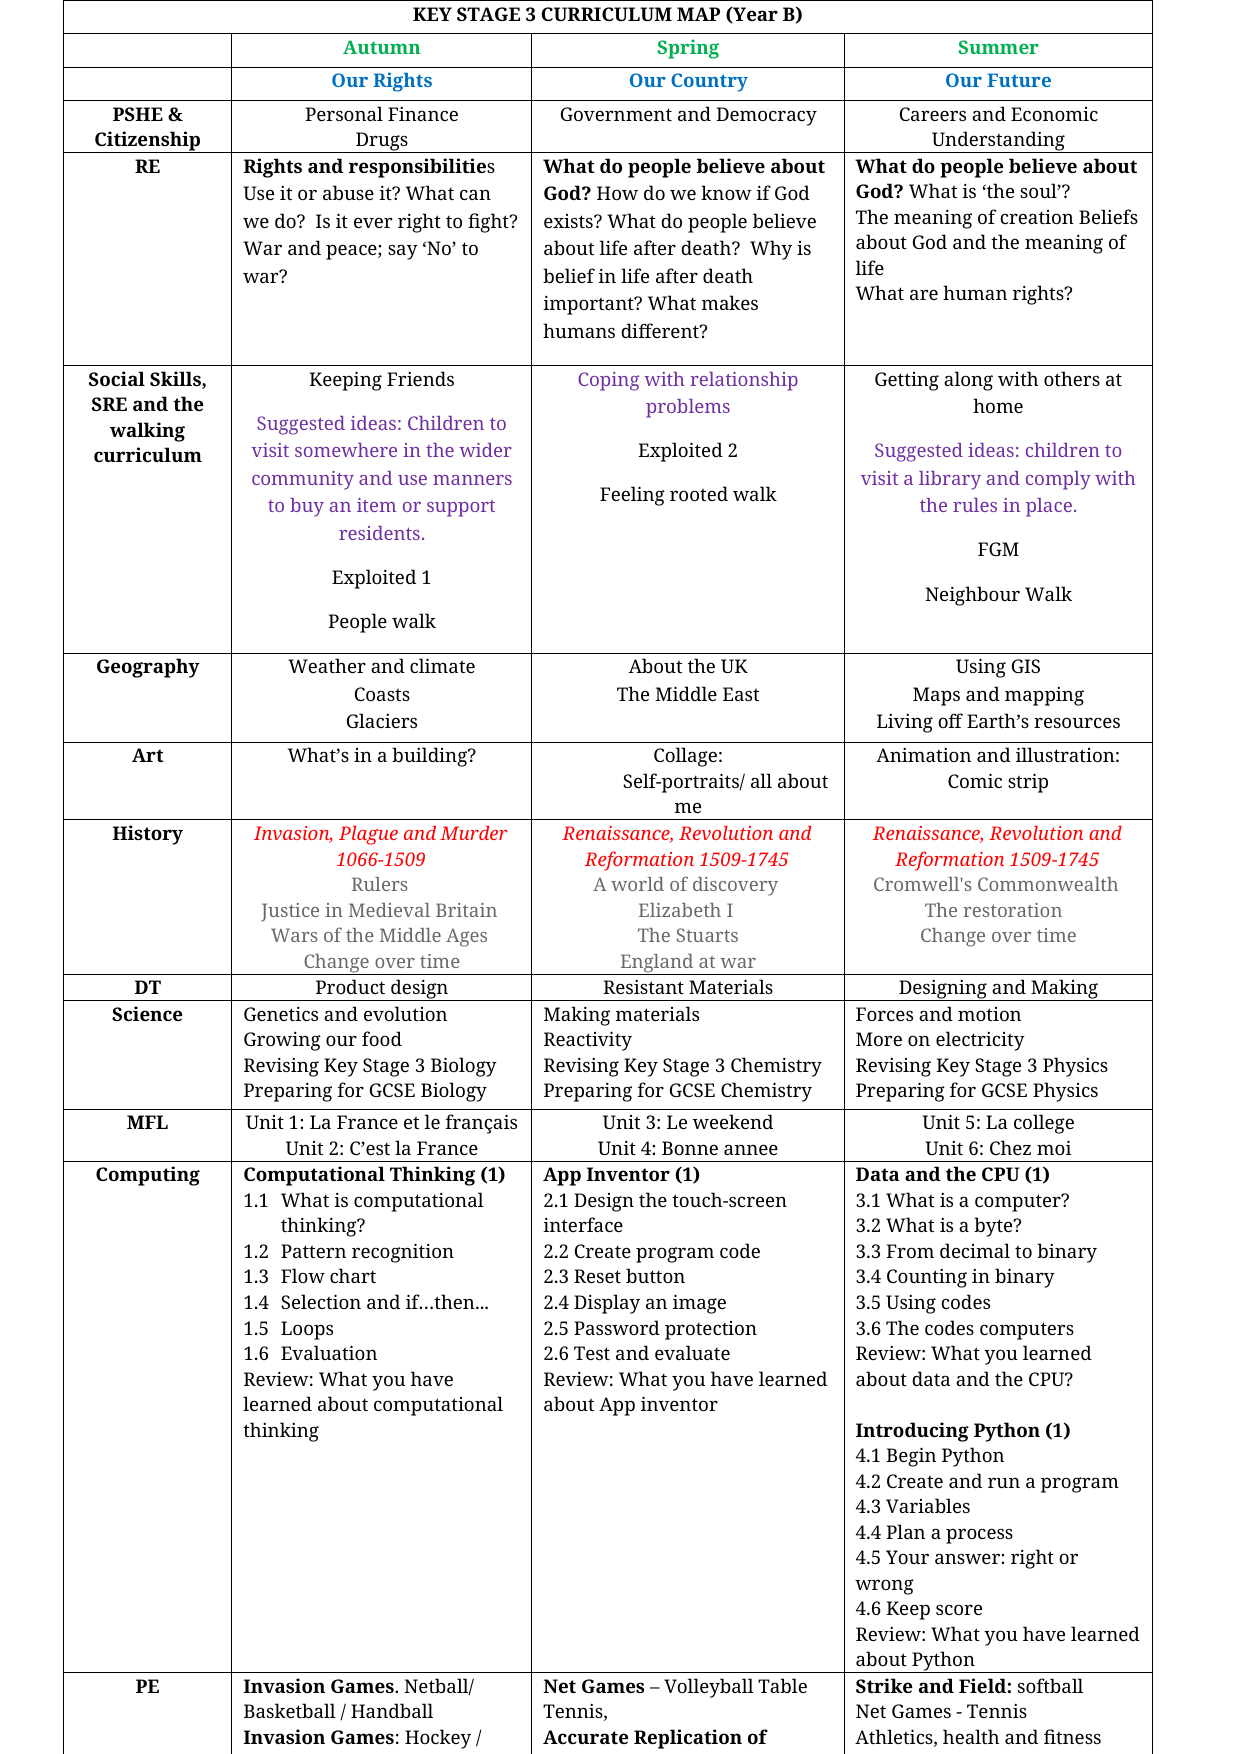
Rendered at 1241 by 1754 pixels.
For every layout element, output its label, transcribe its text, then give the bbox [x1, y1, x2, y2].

table_cell Our Country [532, 68, 844, 100]
table_cell Summer [845, 34, 1152, 67]
table_cell Government and Democracy [532, 101, 844, 152]
table_cell Renaissance, Revolution and Reformation 1509-1745 A world of discovery Elizabeth I The Stuarts England at war [532, 820, 844, 973]
table_cell MFL [64, 1110, 231, 1161]
table_cell Forces and motion More on electricity Revising Key Stage 3 Physics Preparing for GCSE Physics [845, 1001, 1152, 1108]
table_cell Genetics and evolution Growing our food Revising Key Stage 3 Biology Preparing for GCSE Biology [232, 1001, 531, 1108]
table_cell PSHE & Citizenship [64, 101, 231, 152]
table_cell Resistant Materials [532, 975, 844, 1000]
table_cell Our Rights [232, 68, 531, 100]
table_cell Careers and Economic Understanding [845, 101, 1152, 152]
table_cell Animation and illustration: Comic strip [845, 743, 1152, 819]
table_cell Rights and responsibilities Use it or abuse it? What can we do? Is it ever right to fight? War and peace; say ‘No’ to war? [232, 153, 531, 365]
table_cell Invasion, Plague and Murder 1066-1509 Rulers Justice in Medieval Britain Wars of the Middle Ages Change over time [232, 820, 531, 973]
table_cell What’s in a building? [232, 743, 531, 819]
table_cell About the UK The Middle East [532, 654, 844, 742]
table_cell Science [64, 1001, 231, 1108]
table_cell Computational Thinking (1) What is computational thinking? Pattern recognition Flow chart Selection and if…then... Loops Evaluation Review: What you have learned about computational thinking [232, 1162, 531, 1672]
table_cell Unit 5: La college Unit 6: Chez moi [845, 1110, 1152, 1161]
table_cell [64, 34, 231, 67]
table_cell Unit 1: La France et le français Unit 2: C’est la France [232, 1110, 531, 1161]
table_cell [64, 68, 231, 100]
table_cell Spring [532, 34, 844, 67]
table_cell Personal Finance Drugs [232, 101, 531, 152]
table_cell Coping with relationship problems Exploited 2 Feeling rooted walk [532, 366, 844, 653]
table_cell Net Games – Volleyball Table Tennis, Accurate Replication of Actions, Movements and Sequences: Trampolining & Gymnastics [532, 1673, 844, 1754]
table_cell Strike and Field: softball Net Games - Tennis Athletics, health and fitness Outdoor Education: Stanley Head, Kilnworks [845, 1673, 1152, 1754]
table_cell DT [64, 975, 231, 1000]
table_cell Product design [232, 975, 531, 1000]
table_cell Social Skills, SRE and the walking curriculum [64, 366, 231, 653]
table_cell Making materials Reactivity Revising Key Stage 3 Chemistry Preparing for GCSE Chemistry [532, 1001, 844, 1108]
table_cell Keeping Friends Suggested ideas: Children to visit somewhere in the wider community and use manners to buy an item or support residents. Exploited 1 People walk [232, 366, 531, 653]
table_cell Getting along with others at home Suggested ideas: children to visit a library and comply with the rules in place. FGM Neighbour Walk [845, 366, 1152, 653]
table_cell Collage: Self-portraits/ all about me [532, 743, 844, 819]
table_cell Renaissance, Revolution and Reformation 1509-1745 Cromwell's Commonwealth The restoration Change over time [845, 820, 1152, 973]
table_cell Computing [64, 1162, 231, 1672]
table_cell Our Future [845, 68, 1152, 100]
table_cell RE [64, 153, 231, 365]
table_header KEY STAGE 3 CURRICULUM MAP (Year B) [64, 1, 1152, 33]
table_cell What do people believe about God? How do we know if God exists? What do people believe about life after death? Why is belief in life after death important? What makes humans different? [532, 153, 844, 365]
table_cell History [64, 820, 231, 973]
table_cell PE [64, 1673, 231, 1754]
table_cell Weather and climate Coasts Glaciers [232, 654, 531, 742]
table_cell Unit 3: Le weekend Unit 4: Bonne annee [532, 1110, 844, 1161]
table_cell Data and the CPU (1) 3.1 What is a computer? 3.2 What is a byte? 3.3 From decimal to binary 3.4 Counting in binary 3.5 Using codes 3.6 The codes computers Review: What you learned about data and the CPU? Introducing Python (1) 4.1 Begin Python 4.2 Create and run a program 4.3 Variables 4.4 Plan a process 4.5 Your answer: right or wrong 4.6 Keep score Review: What you have learned about Python [845, 1162, 1152, 1672]
table_cell Autumn [232, 34, 531, 67]
table_cell Using GIS Maps and mapping Living off Earth’s resources [845, 654, 1152, 742]
table_cell Geography [64, 654, 231, 742]
table_cell App Inventor (1) 2.1 Design the touch-screen interface 2.2 Create program code 2.3 Reset button 2.4 Display an image 2.5 Password protection 2.6 Test and evaluate Review: What you have learned about App inventor [532, 1162, 844, 1672]
table_cell Designing and Making [845, 975, 1152, 1000]
table_cell Art [64, 743, 231, 819]
table_cell What do people believe about God? What is ‘the soul’? The meaning of creation Beliefs about God and the meaning of life What are human rights? [845, 153, 1152, 365]
table_cell Invasion Games. Netball/ Basketball / Handball Invasion Games: Hockey / Football Swimming [232, 1673, 531, 1754]
